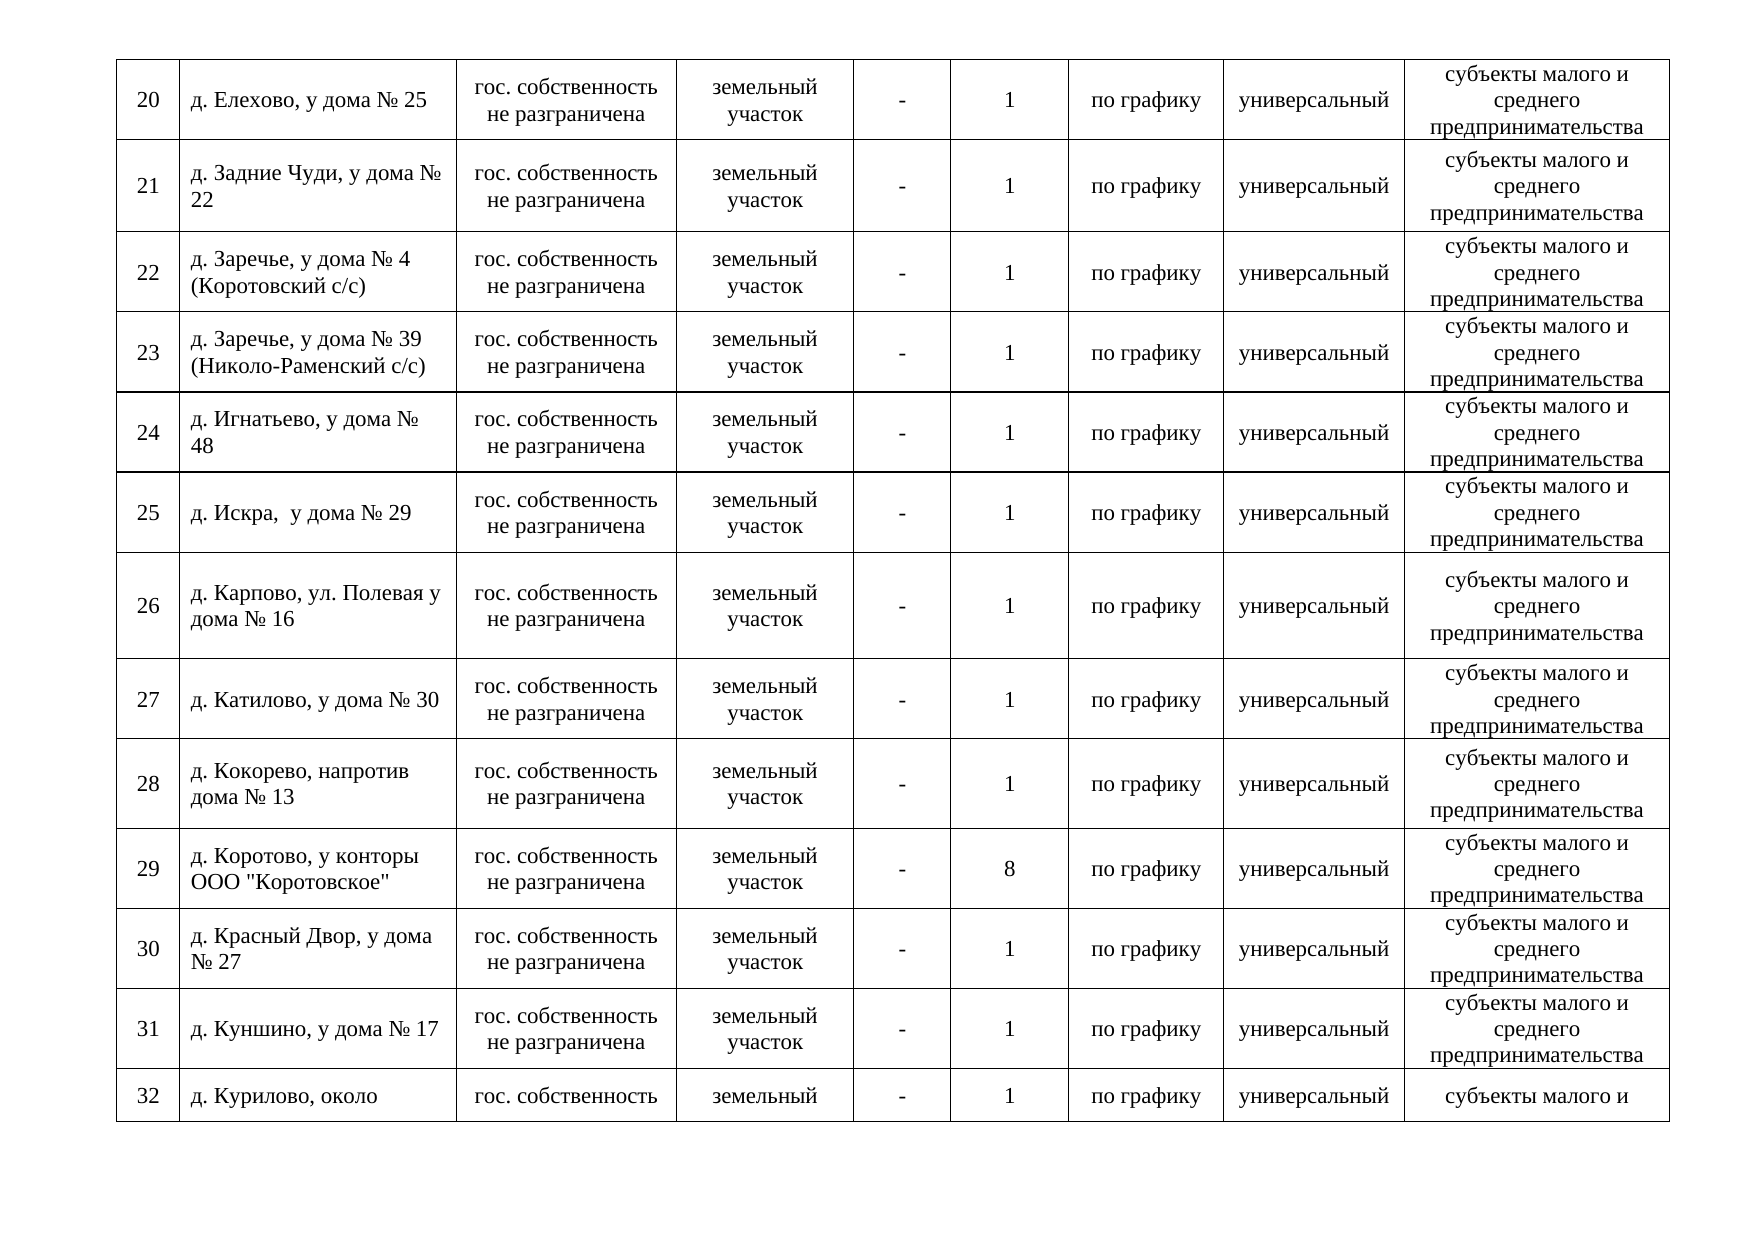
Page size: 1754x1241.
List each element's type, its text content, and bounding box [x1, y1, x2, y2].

table_cell - [854, 829, 950, 908]
table_cell по графику [1069, 473, 1223, 552]
table_cell 20 [117, 60, 179, 139]
table_cell универсальный [1224, 312, 1404, 391]
table_cell земельный участок [677, 739, 853, 827]
table_cell 1 [951, 60, 1068, 139]
table_cell по графику [1069, 60, 1223, 139]
table_cell - [854, 393, 950, 471]
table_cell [457, 1069, 676, 1121]
table_cell земельный участок [677, 553, 853, 658]
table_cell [180, 1069, 456, 1121]
table_cell 1 [951, 393, 1068, 471]
table_cell земельный участок [677, 1069, 853, 1121]
table_cell по графику [1069, 312, 1223, 391]
table_cell 1 [951, 473, 1068, 552]
table_cell субъекты малого и среднего предпринимательства [1405, 829, 1669, 908]
table_cell земельный участок [677, 659, 853, 738]
table_cell д. Заречье, у дома № 39 (Николо-Раменский с/с) [180, 312, 456, 391]
table_cell 1 [951, 739, 1068, 827]
table_cell по графику [1069, 1069, 1223, 1121]
table_cell по графику [1069, 909, 1223, 988]
table_cell 25 [117, 473, 179, 552]
table_cell по графику [1069, 232, 1223, 311]
table_cell 1 [951, 1069, 1068, 1121]
table_cell - [854, 312, 950, 391]
table_cell 32 [117, 1069, 179, 1121]
table_cell 22 [117, 232, 179, 311]
table_cell д. Кокорево, напротив дома № 13 [180, 739, 456, 827]
table_cell субъекты малого и среднего предпринимательства [1405, 312, 1669, 391]
table_cell земельный участок [677, 473, 853, 552]
table_cell земельный участок [677, 140, 853, 231]
table_cell - [854, 989, 950, 1068]
table_cell земельный участок [677, 60, 853, 139]
table_cell субъекты малого и среднего предпринимательства [1405, 989, 1669, 1068]
table_cell д. Игнатьево, у дома № 48 [180, 393, 456, 471]
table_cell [1405, 140, 1669, 231]
table_cell по графику [1069, 989, 1223, 1068]
table_cell субъекты малого и среднего предпринимательства [1405, 232, 1669, 311]
table_cell по графику [1069, 659, 1223, 738]
table_cell земельный участок [677, 232, 853, 311]
table_cell универсальный [1224, 232, 1404, 311]
table_cell д. Катилово, у дома № 30 [180, 659, 456, 738]
table_cell универсальный [1224, 393, 1404, 471]
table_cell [1405, 60, 1669, 139]
table_cell по графику [1069, 553, 1223, 658]
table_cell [457, 60, 676, 139]
table_cell по графику [1069, 829, 1223, 908]
table_cell д. Куншино, у дома № 17 [180, 989, 456, 1068]
table_cell универсальный [1224, 553, 1404, 658]
table_cell земельный участок [677, 312, 853, 391]
table_cell 1 [951, 989, 1068, 1068]
table_cell гос. собственность не разграничена [457, 140, 676, 231]
table_cell земельный участок [677, 989, 853, 1068]
table_cell 26 [117, 553, 179, 658]
table_cell субъекты малого и среднего предпринимательства [1405, 553, 1669, 658]
table_cell 31 [117, 989, 179, 1068]
table_cell субъекты малого и среднего предпринимательства [1405, 473, 1669, 552]
table_cell субъекты малого и среднего предпринимательства [1405, 909, 1669, 988]
table_cell универсальный [1224, 739, 1404, 827]
table_cell д. Карпово, ул. Полевая у дома № 16 [180, 553, 456, 658]
table_cell универсальный [1224, 909, 1404, 988]
table_cell 30 [117, 909, 179, 988]
table_cell 1 [951, 659, 1068, 738]
table_cell - [854, 232, 950, 311]
table_cell гос. собственность не разграничена [457, 553, 676, 658]
table_cell по графику [1069, 393, 1223, 471]
table_cell гос. собственность не разграничена [457, 312, 676, 391]
table_cell 1 [951, 140, 1068, 231]
table_cell 8 [951, 829, 1068, 908]
table_cell 24 [117, 393, 179, 471]
table_cell - [854, 473, 950, 552]
table_cell универсальный [1224, 829, 1404, 908]
table_cell 29 [117, 829, 179, 908]
table_cell 21 [117, 140, 179, 231]
table_cell 28 [117, 739, 179, 827]
table_cell 1 [951, 909, 1068, 988]
table_cell 23 [117, 312, 179, 391]
table_cell 27 [117, 659, 179, 738]
table_cell - [854, 60, 950, 139]
table_cell гос. собственность не разграничена [457, 393, 676, 471]
table_cell - [854, 140, 950, 231]
table_cell гос. собственность не разграничена [457, 909, 676, 988]
table_cell д. Красный Двор, у дома № 27 [180, 909, 456, 988]
table_cell субъекты малого и среднего предпринимательства [1405, 659, 1669, 738]
table_cell земельный участок [677, 829, 853, 908]
table_cell д. Елехово, у дома № 25 [180, 60, 456, 139]
table_cell по графику [1069, 739, 1223, 827]
table_cell субъекты малого и среднего предпринимательства [1405, 739, 1669, 827]
table_cell универсальный [1224, 1069, 1404, 1121]
table_cell субъекты малого и среднего предпринимательства [1405, 393, 1669, 471]
table_cell - [854, 1069, 950, 1121]
table_cell д. Задние Чуди, у дома № 22 [180, 140, 456, 231]
table_cell 1 [951, 312, 1068, 391]
table_cell гос. собственность не разграничена [457, 659, 676, 738]
table_cell универсальный [1224, 140, 1404, 231]
table_cell гос. собственность не разграничена [457, 232, 676, 311]
table_cell 1 [951, 232, 1068, 311]
table_cell универсальный [1224, 60, 1404, 139]
table_cell д. Искра, у дома № 29 [180, 473, 456, 552]
table_cell по графику [1069, 140, 1223, 231]
table_cell гос. собственность не разграничена [457, 829, 676, 908]
table_cell гос. собственность не разграничена [457, 989, 676, 1068]
table_cell земельный участок [677, 909, 853, 988]
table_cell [1405, 1069, 1669, 1121]
table_cell гос. собственность не разграничена [457, 473, 676, 552]
table_cell - [854, 659, 950, 738]
table_cell универсальный [1224, 473, 1404, 552]
table_cell д. Коротово, у конторы ООО "Коротовское" [180, 829, 456, 908]
table_cell 1 [951, 553, 1068, 658]
table_cell - [854, 909, 950, 988]
table_cell д. Заречье, у дома № 4 (Коротовский с/с) [180, 232, 456, 311]
table_cell - [854, 553, 950, 658]
table_cell универсальный [1224, 659, 1404, 738]
table_cell гос. собственность не разграничена [457, 739, 676, 827]
table_cell универсальный [1224, 989, 1404, 1068]
table_cell - [854, 739, 950, 827]
table_cell земельный участок [677, 393, 853, 471]
